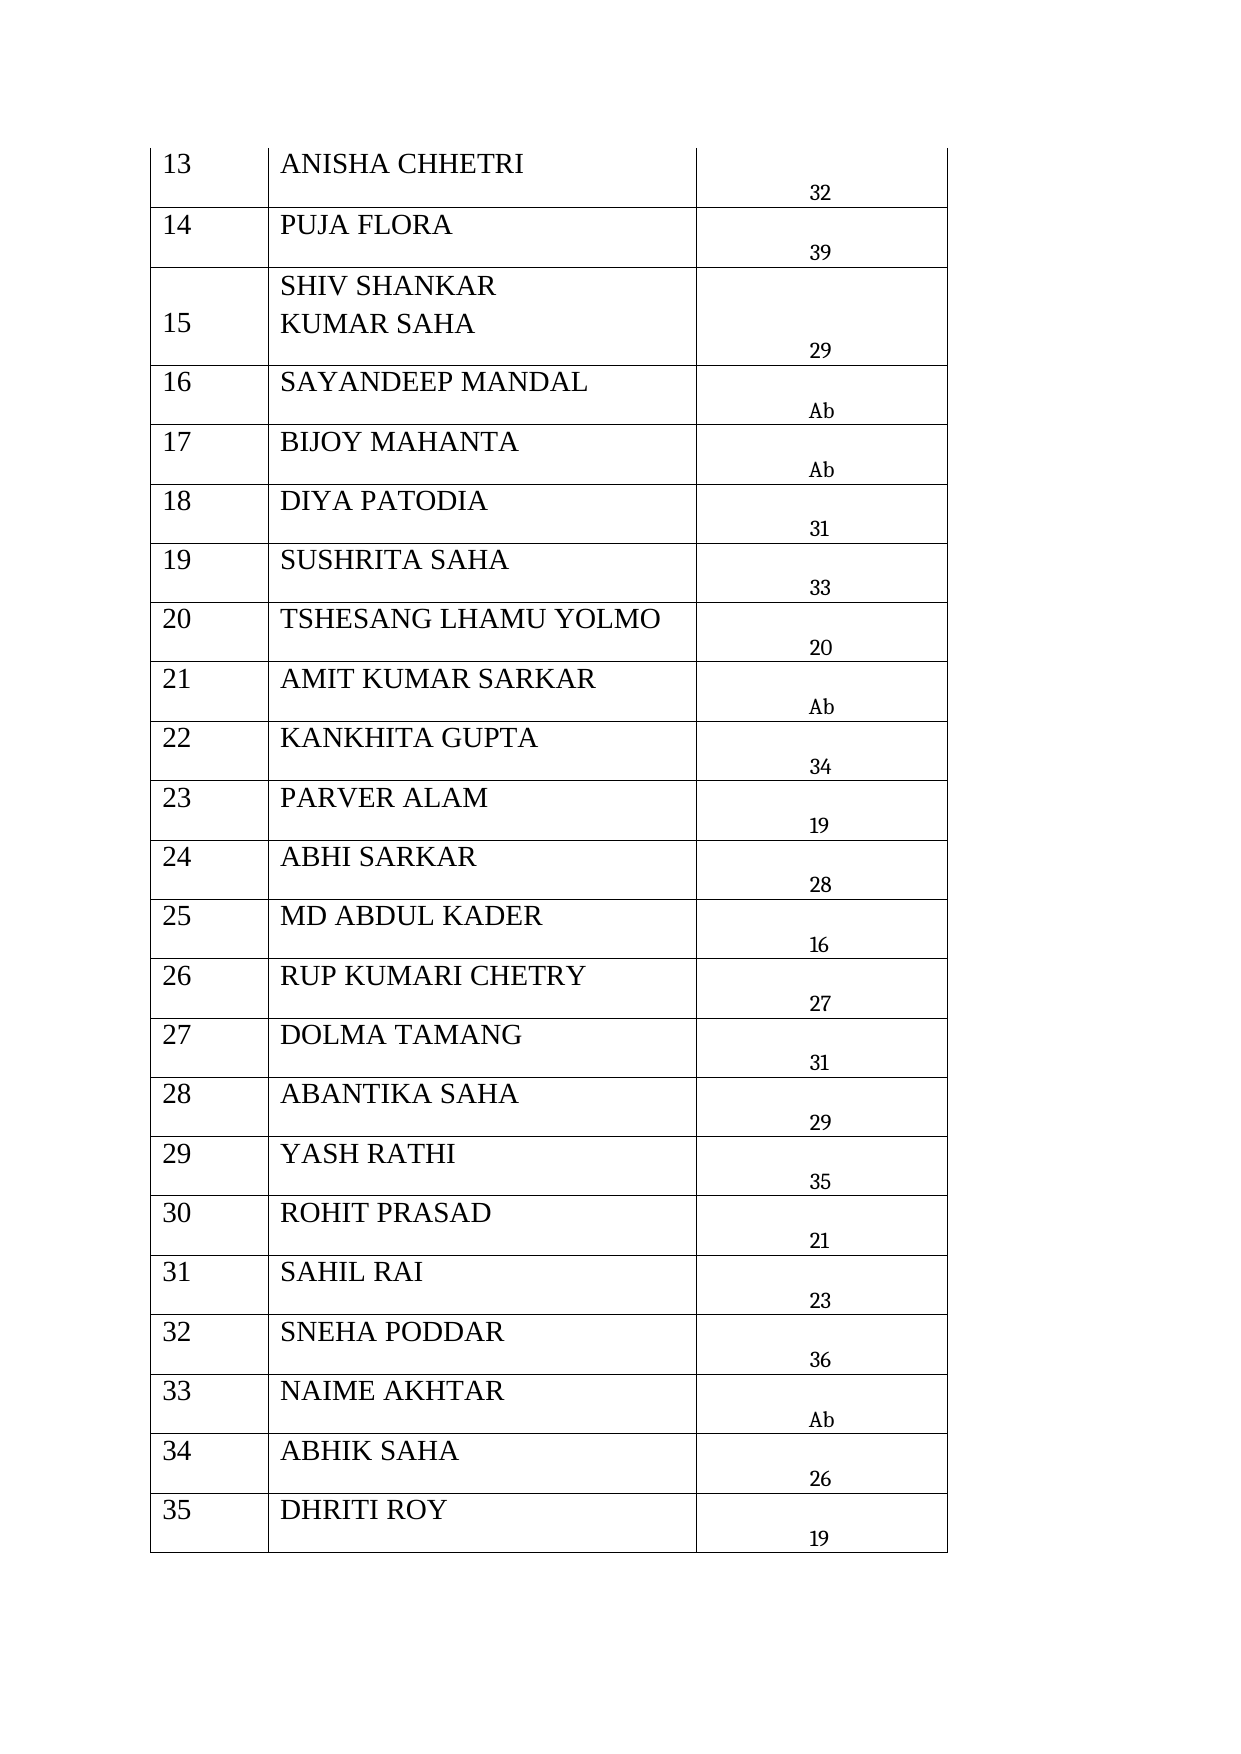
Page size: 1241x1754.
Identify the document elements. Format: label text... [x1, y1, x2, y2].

table_cell 35 [697, 1137, 947, 1195]
table_cell 31 [697, 1019, 947, 1077]
table_cell 16 [697, 900, 947, 958]
table_cell 25 [151, 900, 268, 958]
table_cell 30 [151, 1196, 268, 1255]
table_cell 35 [151, 1494, 268, 1552]
table_cell 26 [697, 1434, 947, 1492]
table_cell 24 [151, 841, 268, 899]
table_cell RUP KUMARI CHETRY [269, 959, 696, 1018]
table_cell BIJOY MAHANTA [269, 425, 696, 483]
table_cell SUSHRITA SAHA [269, 544, 696, 602]
table_cell 23 [151, 781, 268, 839]
table_cell 21 [697, 1196, 947, 1255]
table_cell 15 [151, 268, 268, 365]
table_cell 22 [151, 722, 268, 780]
table_cell PARVER ALAM [269, 781, 696, 839]
table_cell SHIV SHANKAR KUMAR SAHA [269, 268, 696, 365]
table_cell 14 [151, 208, 268, 267]
table_cell AMIT KUMAR SARKAR [269, 662, 696, 721]
table_cell Ab [697, 1375, 947, 1433]
table_cell 32 [151, 1315, 268, 1374]
table_cell ABHIK SAHA [269, 1434, 696, 1492]
table_cell 19 [697, 781, 947, 839]
table_cell 39 [697, 208, 947, 267]
table_cell 26 [151, 959, 268, 1018]
table_cell 28 [151, 1078, 268, 1136]
table_cell 31 [697, 485, 947, 542]
table_cell KANKHITA GUPTA [269, 722, 696, 780]
table_header 32 [697, 148, 947, 207]
table_cell SAHIL RAI [269, 1256, 696, 1314]
table_cell 33 [697, 544, 947, 602]
table_cell Ab [697, 425, 947, 483]
table_cell PUJA FLORA [269, 208, 696, 267]
table_cell SNEHA PODDAR [269, 1315, 696, 1374]
table_cell 17 [151, 425, 268, 483]
table_cell 19 [697, 1494, 947, 1552]
table_header ANISHA CHHETRI [269, 148, 696, 207]
table_cell 20 [151, 603, 268, 661]
table_cell DIYA PATODIA [269, 485, 696, 542]
table_cell 36 [697, 1315, 947, 1374]
table_cell 33 [151, 1375, 268, 1433]
table_cell NAIME AKHTAR [269, 1375, 696, 1433]
table_cell 23 [697, 1256, 947, 1314]
table_cell MD ABDUL KADER [269, 900, 696, 958]
table_cell 34 [697, 722, 947, 780]
table_cell DHRITI ROY [269, 1494, 696, 1552]
table_cell DOLMA TAMANG [269, 1019, 696, 1077]
table_cell 21 [151, 662, 268, 721]
table_cell 18 [151, 485, 268, 542]
table_cell 31 [151, 1256, 268, 1314]
table_cell SAYANDEEP MANDAL [269, 366, 696, 424]
table_cell ABHI SARKAR [269, 841, 696, 899]
table_cell 29 [697, 1078, 947, 1136]
table_cell 27 [697, 959, 947, 1018]
table_cell TSHESANG LHAMU YOLMO [269, 603, 696, 661]
table_cell Ab [697, 366, 947, 424]
table_cell 20 [697, 603, 947, 661]
table_cell 34 [151, 1434, 268, 1492]
table_cell Ab [697, 662, 947, 721]
table_header 13 [151, 148, 268, 207]
table_cell 27 [151, 1019, 268, 1077]
table_cell YASH RATHI [269, 1137, 696, 1195]
table_cell 29 [697, 268, 947, 365]
table_cell ABANTIKA SAHA [269, 1078, 696, 1136]
table_cell 16 [151, 366, 268, 424]
table_cell 28 [697, 841, 947, 899]
table_cell 29 [151, 1137, 268, 1195]
table_cell 19 [151, 544, 268, 602]
table_cell ROHIT PRASAD [269, 1196, 696, 1255]
